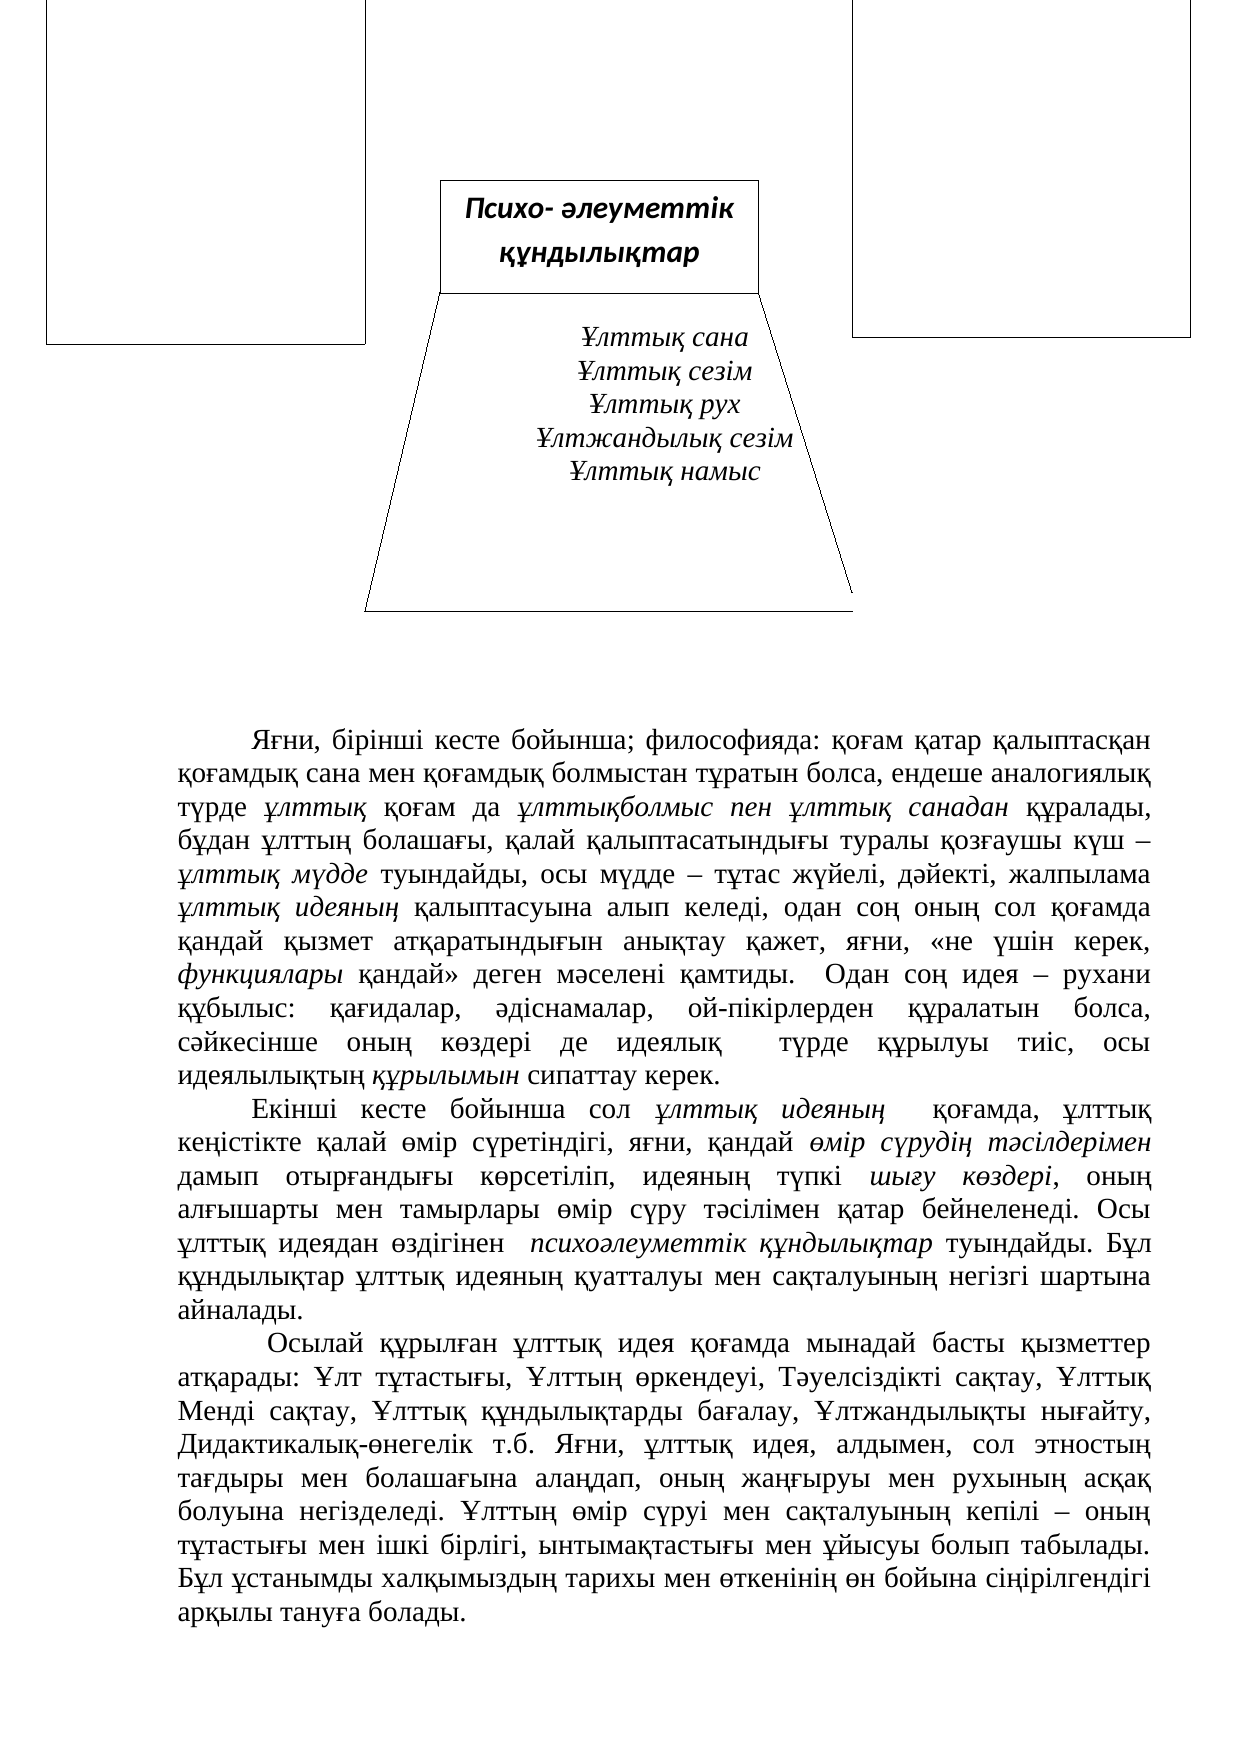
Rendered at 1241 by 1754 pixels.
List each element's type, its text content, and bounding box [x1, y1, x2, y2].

text Яғни, бірінші кесте бойынша; философияда: қоғам қатар қалыптасқан қоғамдық сана мен қоғамдық болмыстан тұратын болса, ендеше аналогиялық түрде ұлттық қоғам да ұлттықболмыс пен ұлттық санадан құралады, бұдан ұлттың болашағы, қалай қалыптасатындығы туралы қозғаушы күш – ұлттық мүдде туындайды, осы мүдде – тұтас жүйелі, дәйекті, жалпылама ұлттық идеяның қалыптасуына алып келеді, одан соң оның сол қоғамда қандай қызмет атқаратындығын анықтау қажет, яғни, «не үшін керек, функциялары қандай» деген мәселені қамтиды. Одан соң идея – рухани құбылыс: қағидалар, әдіснамалар, ой-пікірлерден құралатын болса, сәйкесінше оның көздері де идеялық түрде құрылуы тиіс, осы идеялылықтың құрылымын сипаттау керек. [177, 722, 1152, 1091]
text Екінші кесте бойынша сол ұлттық идеяның қоғамда, ұлттық кеңістікте қалай өмір сүретіндігі, яғни, қандай өмір сүрудің тәсілдерімен дамып отырғандығы көрсетіліп, идеяның түпкі шығу көздері, оның алғышарты мен тамырлары өмір сүру тәсілімен қатар бейнеленеді. Осы ұлттық идеядан өздігінен психоәлеуметтік құндылықтар туындайды. Бұл құндылықтар ұлттық идеяның қуатталуы мен сақталуының негізгі шартына айналады. [177, 1091, 1152, 1326]
text Осылай құрылған ұлттық идея қоғамда мынадай басты қызметтер атқарады: Ұлт тұтастығы, Ұлттың өркендеуі, Тәуелсіздікті сақтау, Ұлттық Менді сақтау, Ұлттық құндылықтарды бағалау, Ұлтжандылықты нығайту, Дидактикалық-өнегелік т.б. Яғни, ұлттық идея, алдымен, сол этностың тағдыры мен болашағына алаңдап, оның жаңғыруы мен рухының асқақ болуына негізделеді. Ұлттың өмір сүруі мен сақталуының кепілі – оның тұтастығы мен ішкі бірлігі, ынтымақтастығы мен ұйысуы болып табылады. Бұл ұстанымды халқымыздың тарихы мен өткенінің өн бойына сіңірілгендігі арқылы тануға болады. [177, 1326, 1152, 1627]
text Ұлтжандылық сезім [177, 420, 1152, 453]
text Ұлттық сана [177, 319, 1152, 353]
text Ұлттық рух [177, 386, 1152, 420]
text Ұлттық сезім [177, 353, 1152, 386]
text Ұлттық намыс [177, 453, 1152, 487]
